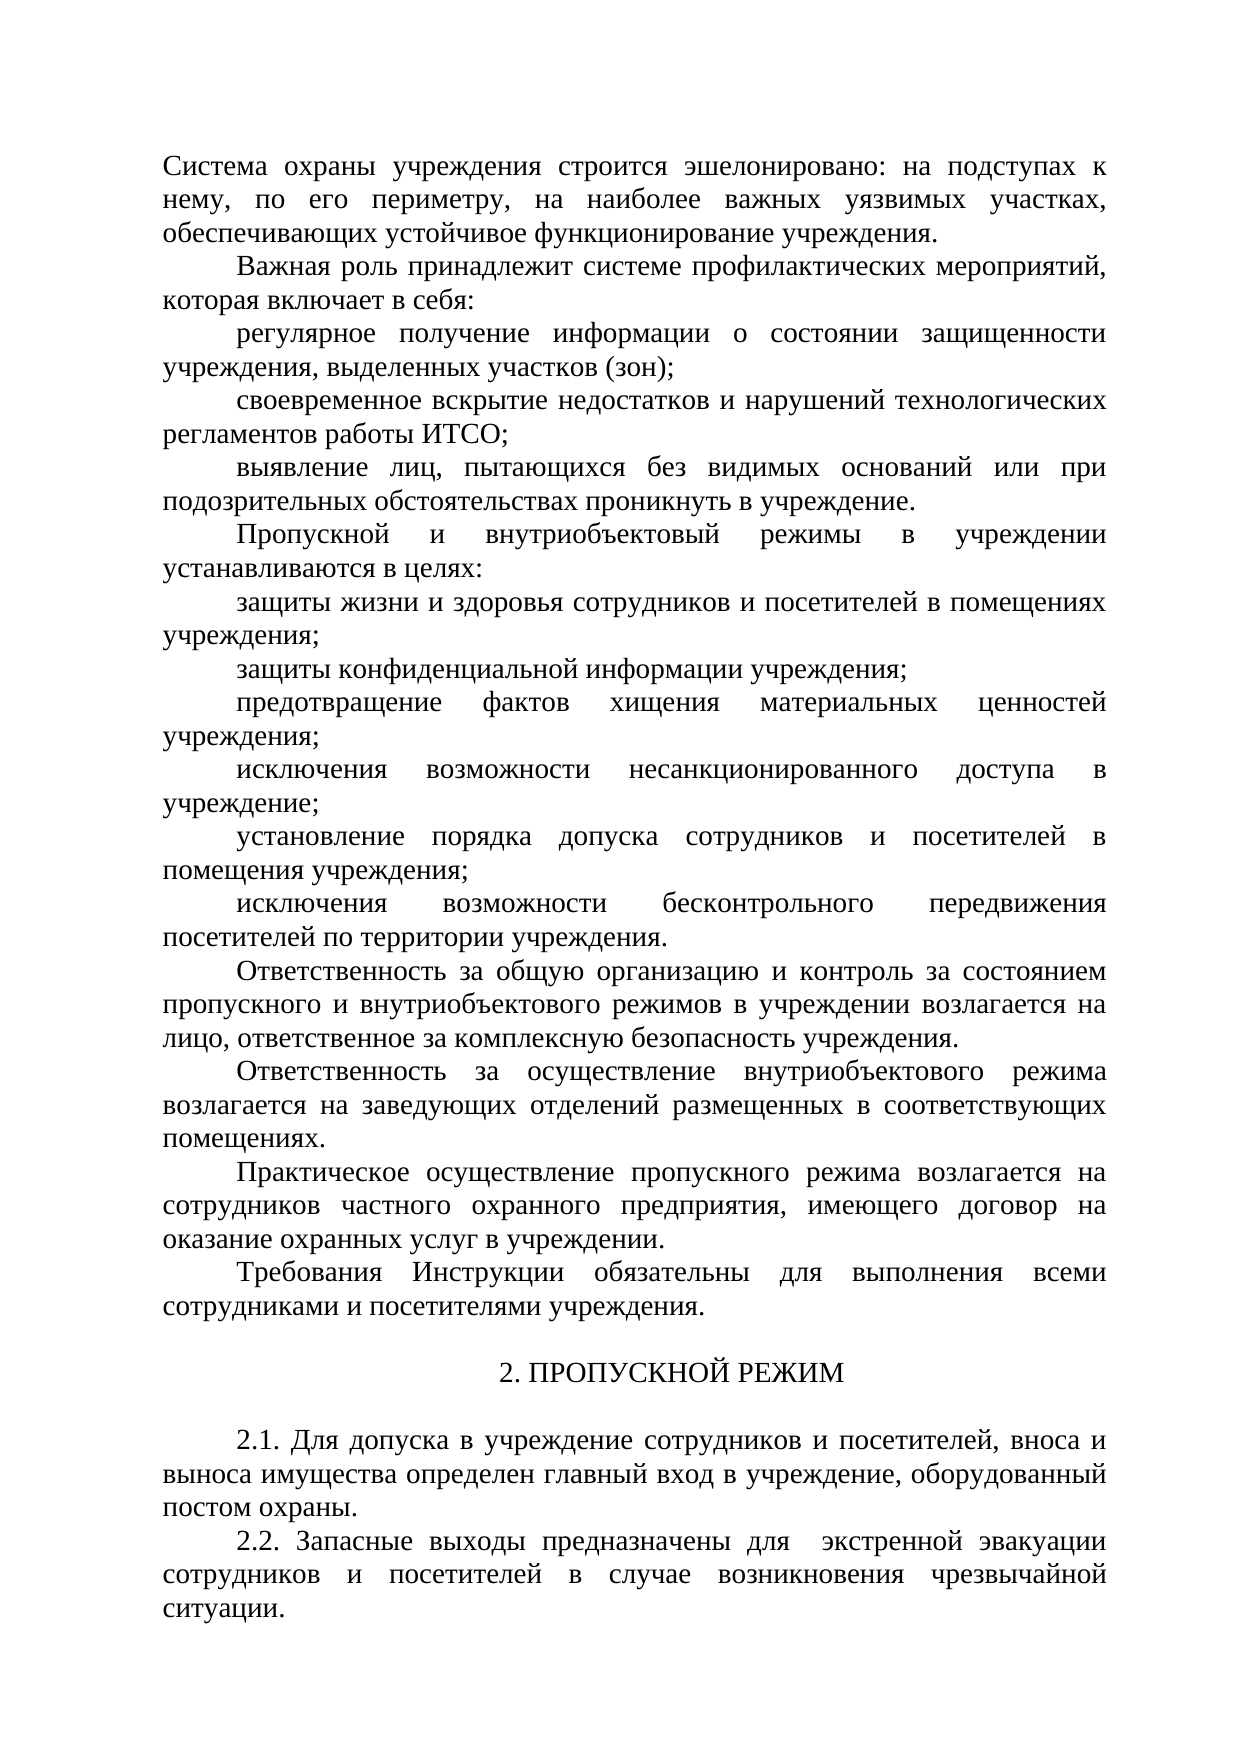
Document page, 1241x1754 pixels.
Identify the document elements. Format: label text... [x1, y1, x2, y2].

text выявление лиц, пытающихся без видимых оснований или при подозрительных обстоятельствах проникнуть в учреждение. [162, 449, 1107, 517]
text Практическое осуществление пропускного режима возлагается на сотрудников частного охранного предприятия, имеющего договор на оказание охранных услуг в учреждении. [162, 1154, 1107, 1254]
text своевременное вскрытие недостатков и нарушений технологических регламентов работы ИТСО; [162, 382, 1107, 449]
text предотвращение фактов хищения материальных ценностей учреждения; [162, 684, 1107, 751]
text исключения возможности бесконтрольного передвижения посетителей по территории учреждения. [162, 886, 1107, 953]
text защиты жизни и здоровья сотрудников и посетителей в помещениях учреждения; [162, 584, 1107, 651]
text Ответственность за общую организацию и контроль за состоянием пропускного и внутриобъектового режимов в учреждении возлагается на лицо, ответственное за комплексную безопасность учреждения. [162, 953, 1107, 1053]
text 2.2. Запасные выходы предназначены для экстренной эвакуации сотрудников и посетителей в случае возникновения чрезвычайной ситуации. [162, 1523, 1107, 1623]
text Требования Инструкции обязательны для выполнения всеми сотрудниками и посетителями учреждения. [162, 1254, 1107, 1322]
text регулярное получение информации о состоянии защищенности учреждения, выделенных участков (зон); [162, 315, 1107, 382]
text установление порядка допуска сотрудников и посетителей в помещения учреждения; [162, 818, 1107, 886]
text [162, 148, 1107, 248]
text 2. ПРОПУСКНОЙ РЕЖИМ [162, 1355, 1107, 1389]
text Ответственность за осуществление внутриобъектового режима возлагается на заведующих отделений размещенных в соответствующих помещениях. [162, 1053, 1107, 1154]
text 2.1. Для допуска в учреждение сотрудников и посетителей, вноса и выноса имущества определен главный вход в учреждение, оборудованный постом охраны. [162, 1422, 1107, 1523]
text защиты конфиденциальной информации учреждения; [162, 651, 1107, 684]
text Важная роль принадлежит системе профилактических мероприятий, которая включает в себя: [162, 248, 1107, 315]
text исключения возможности несанкционированного доступа в учреждение; [162, 751, 1107, 818]
text Пропускной и внутриобъектовый режимы в учреждении устанавливаются в целях: [162, 517, 1107, 584]
